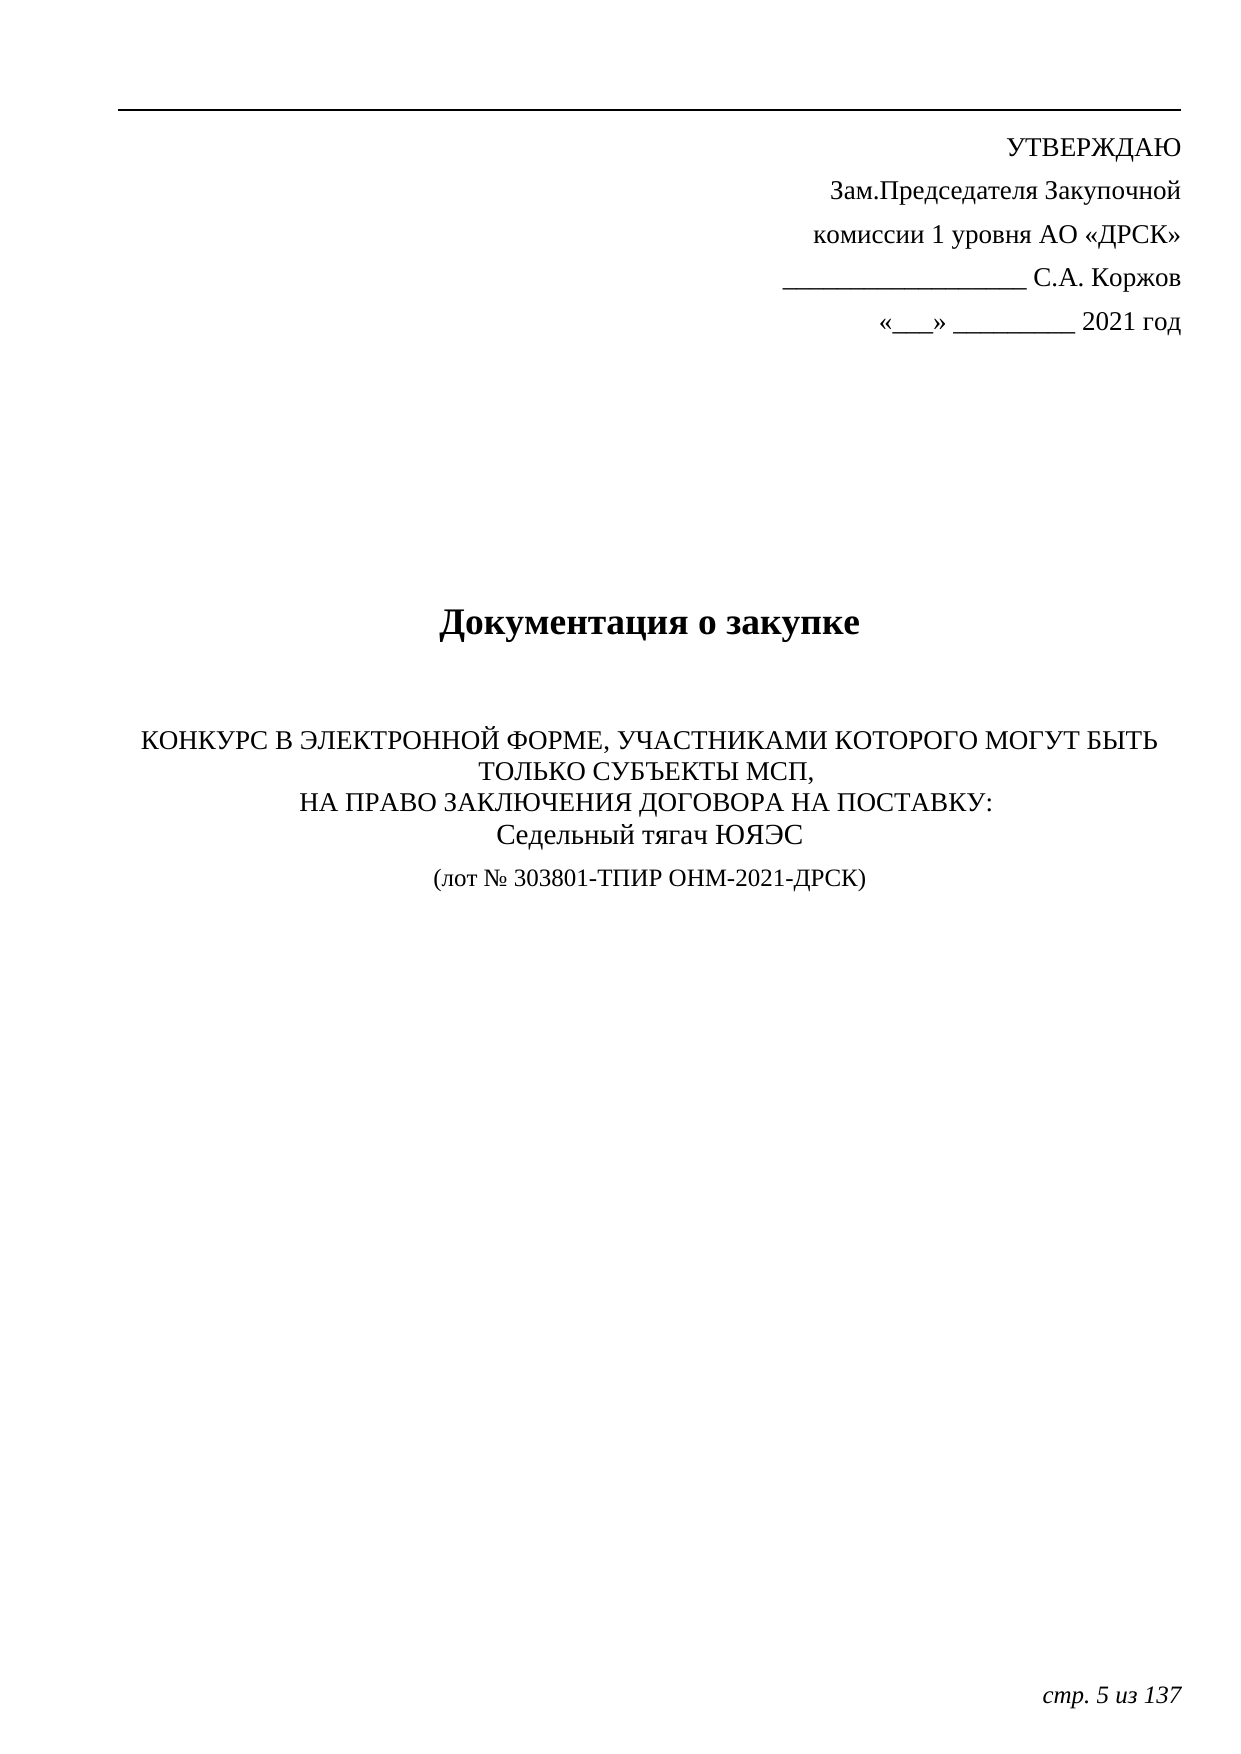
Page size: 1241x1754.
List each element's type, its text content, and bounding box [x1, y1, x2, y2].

text Документация о закупке [118, 600, 1181, 643]
text КОНКУРС В ЭЛЕКТРОННОЙ ФОРМЕ, УЧАСТНИКАМИ КОТОРОГО МОГУТ БЫТЬ ТОЛЬКО СУБЪЕКТЫ МСП, НА ПРАВО ЗАКЛЮЧЕНИЯ ДОГОВОРА НА ПОСТАВКУ: Седельный тягач ЮЯЭС [118, 724, 1181, 851]
text (лот № 303801-ТПИР ОНМ-2021-ДРСК) [118, 863, 1181, 892]
text «___» _________ 2021 год [605, 305, 1181, 336]
text Зам.Председателя Закупочной [605, 174, 1181, 205]
text комиссии 1 уровня АО «ДРСК» [605, 218, 1181, 249]
text УТВЕРЖДАЮ [605, 131, 1181, 162]
text __________________ С.А. Коржов [605, 262, 1181, 293]
